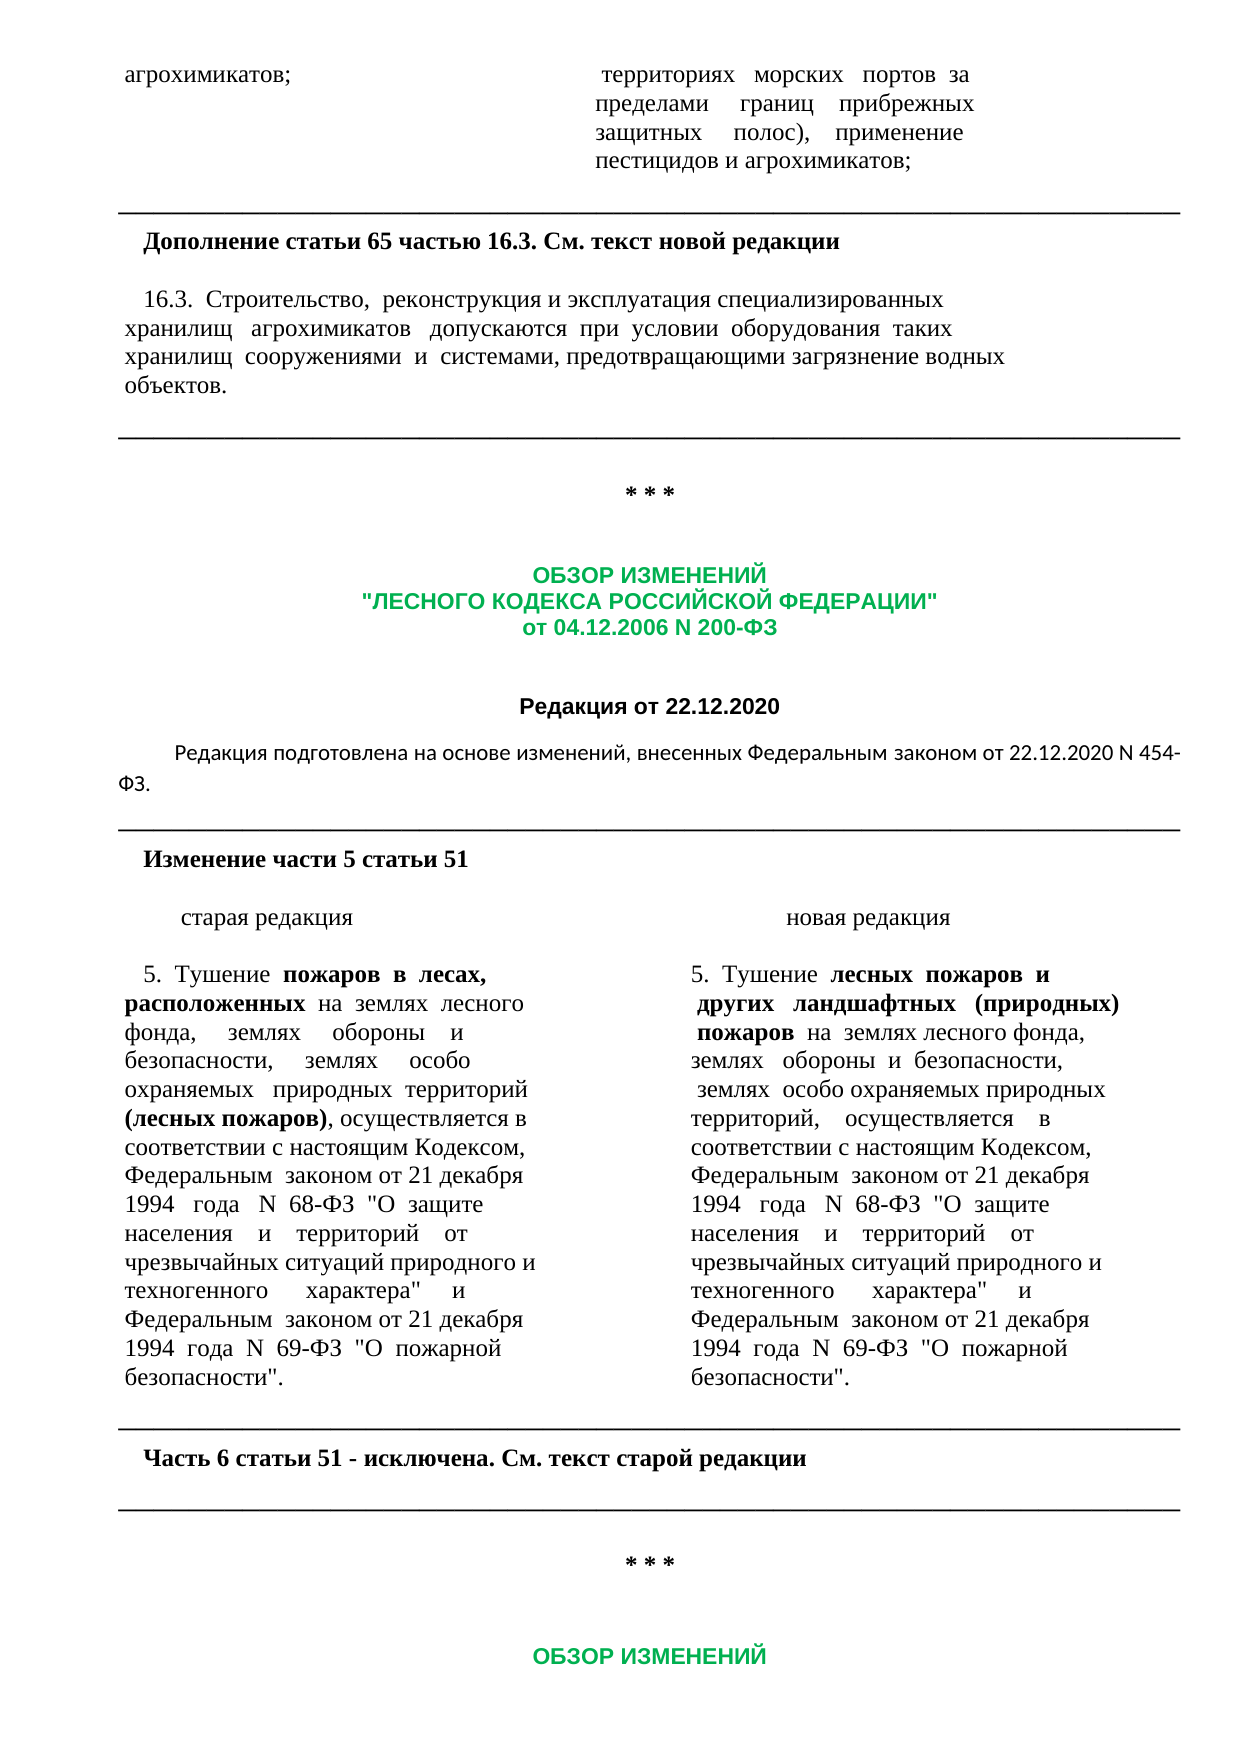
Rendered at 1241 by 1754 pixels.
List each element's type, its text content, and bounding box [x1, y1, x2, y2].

text Часть 6 статьи 51 - исключена. См. текст старой редакции [118, 1443, 1181, 1472]
text 5. Тушение пожаров в лесах, 5. Тушение лесных пожаров и [118, 959, 1181, 988]
text Редакция подготовлена на основе изменений, внесенных Федеральным законом от 22.12.2020 N 454-ФЗ. [118, 738, 1181, 797]
text ОБЗОР ИЗМЕНЕНИЙ [118, 562, 1181, 588]
text ОБЗОР ИЗМЕНЕНИЙ [118, 1643, 1181, 1670]
text защитных полос), применение [118, 117, 1181, 145]
text Изменение части 5 статьи 51 [118, 844, 1181, 873]
text хранилищ сооружениями и системами, предотвращающими загрязнение водных [118, 341, 1181, 370]
text безопасности, землях особо землях обороны и безопасности, [118, 1046, 1181, 1074]
text чрезвычайных ситуаций природного и чрезвычайных ситуаций природного и [118, 1247, 1181, 1276]
text ──────────────────────────────────────────────────────────── [118, 1391, 1181, 1443]
text старая редакция новая редакция [118, 902, 1181, 931]
text пределами границ прибрежных [118, 88, 1181, 117]
text ──────────────────────────────────────────────────────────── [118, 1472, 1181, 1524]
text хранилищ агрохимикатов допускаются при условии оборудования таких [118, 313, 1181, 341]
text "ЛЕСНОГО КОДЕКСА РОССИЙСКОЙ ФЕДЕРАЦИИ" [118, 588, 1181, 614]
text расположенных на землях лесного других ландшафтных (природных) [118, 988, 1181, 1017]
text объектов. [118, 370, 1181, 399]
text Дополнение статьи 65 частью 16.3. См. текст новой редакции [118, 226, 1181, 255]
text агрохимикатов; территориях морских портов за [118, 59, 1181, 88]
text ──────────────────────────────────────────────────────────── [118, 174, 1181, 226]
text Редакция от 22.12.2020 [118, 693, 1181, 720]
text фонда, землях обороны и пожаров на землях лесного фонда, [118, 1017, 1181, 1046]
text ──────────────────────────────────────────────────────────── [118, 399, 1181, 451]
text Федеральным законом от 21 декабря Федеральным законом от 21 декабря [118, 1161, 1181, 1189]
text (лесных пожаров), осуществляется в территорий, осуществляется в [118, 1103, 1181, 1132]
text населения и территорий от населения и территорий от [118, 1218, 1181, 1247]
text от 04.12.2006 N 200-ФЗ [118, 614, 1181, 641]
text соответствии с настоящим Кодексом, соответствии с настоящим Кодексом, [118, 1132, 1181, 1161]
text техногенного характера" и техногенного характера" и [118, 1276, 1181, 1304]
text ──────────────────────────────────────────────────────────── [118, 816, 1181, 844]
text Федеральным законом от 21 декабря Федеральным законом от 21 декабря [118, 1304, 1181, 1333]
text охраняемых природных территорий землях особо охраняемых природных [118, 1074, 1181, 1103]
text * * * [118, 1550, 1181, 1579]
text пестицидов и агрохимикатов; [118, 145, 1181, 174]
text 1994 года N 69-ФЗ "О пожарной 1994 года N 69-ФЗ "О пожарной [118, 1333, 1181, 1362]
text * * * [118, 480, 1181, 509]
text безопасности". безопасности". [118, 1362, 1181, 1391]
text 16.3. Строительство, реконструкция и эксплуатация специализированных [118, 284, 1181, 313]
text 1994 года N 68-ФЗ "О защите 1994 года N 68-ФЗ "О защите [118, 1189, 1181, 1218]
